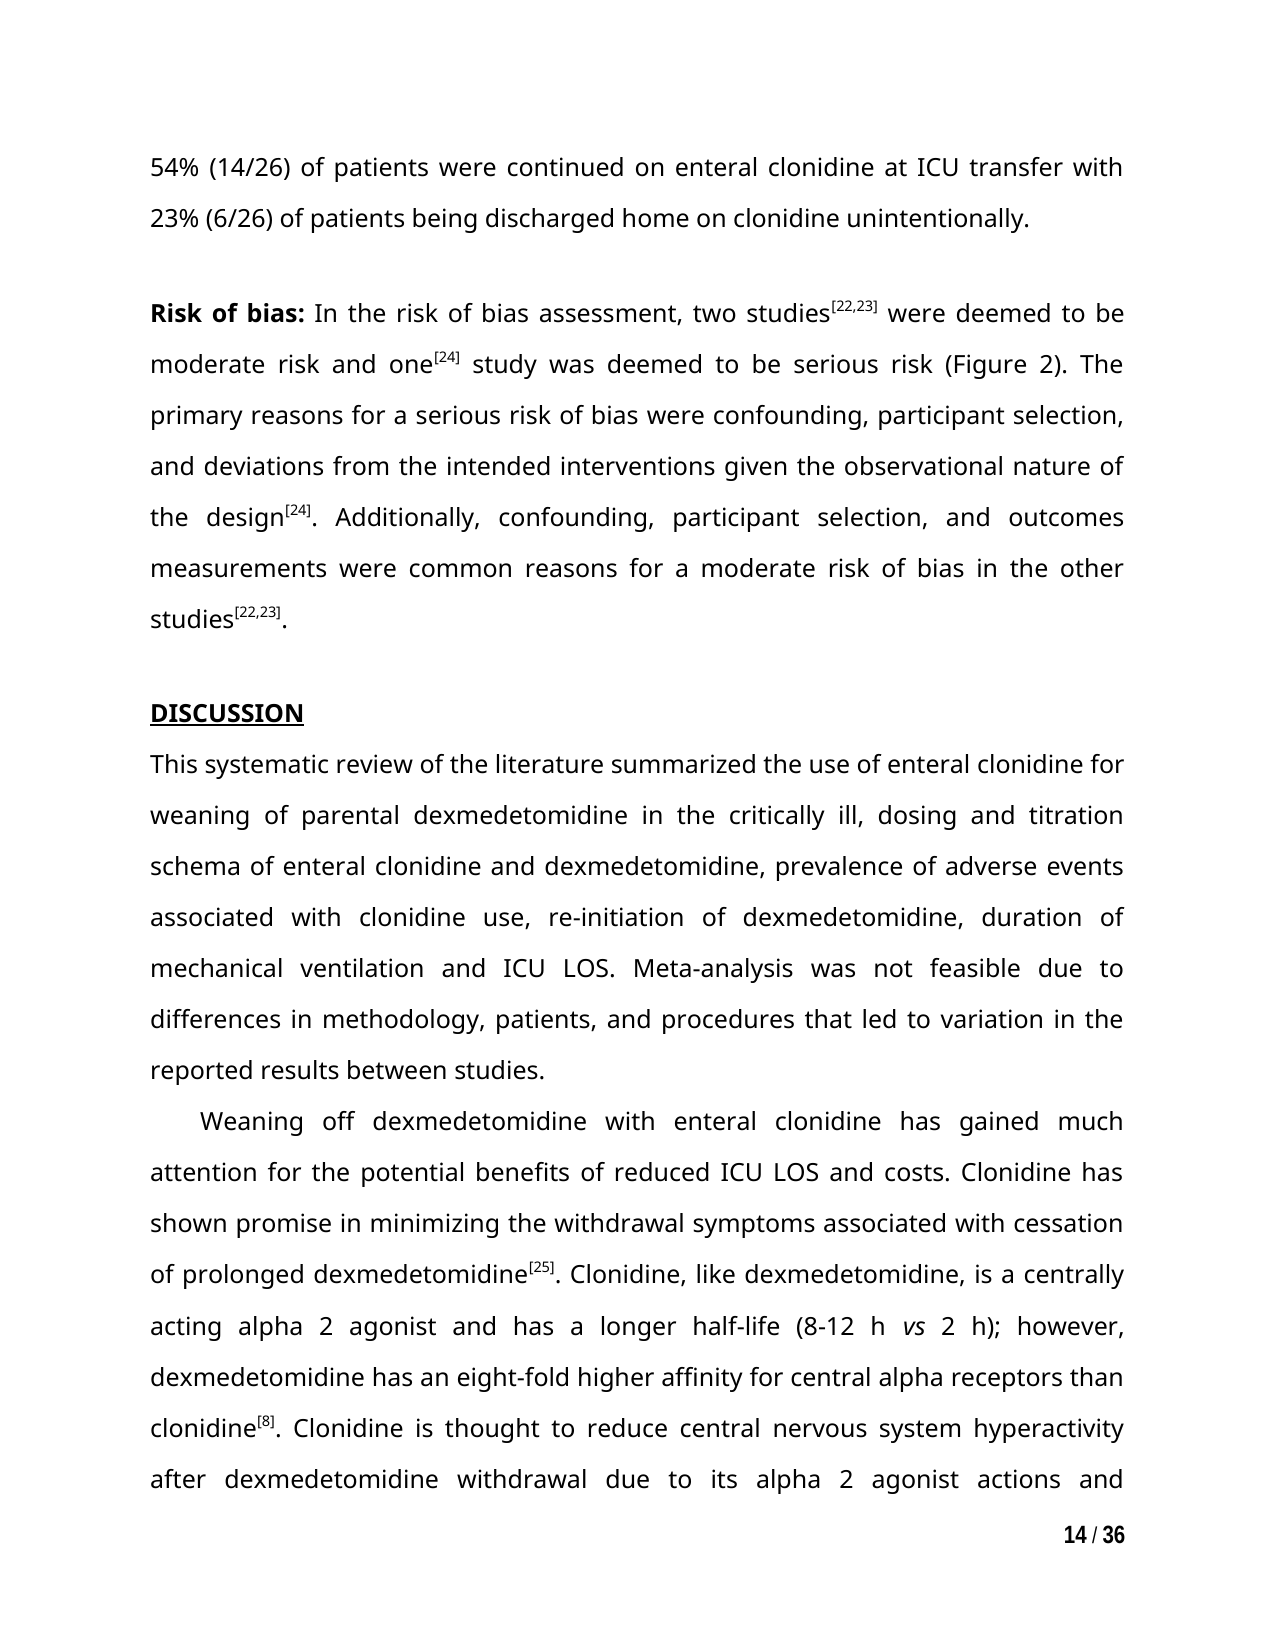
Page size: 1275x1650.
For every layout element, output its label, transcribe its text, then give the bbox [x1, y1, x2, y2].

text DISCUSSION [150, 696, 1125, 730]
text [150, 150, 1125, 235]
text This systematic review of the literature summarized the use of enteral clonidine for weaning of parental dexmedetomidine in the critically ill, dosing and titration schema of enteral clonidine and dexmedetomidine, prevalence of adverse events associated with clonidine use, re-initiation of dexmedetomidine, duration of mechanical ventilation and ICU LOS. Meta-analysis was not feasible due to differences in methodology, patients, and procedures that led to variation in the reported results between studies. [150, 747, 1125, 1087]
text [150, 1104, 1125, 1495]
text Risk of bias: In the risk of bias assessment, two studies[22,23] were deemed to be moderate risk and one[24] study was deemed to be serious risk (Figure 2). The primary reasons for a serious risk of bias were confounding, participant selection, and deviations from the intended interventions given the observational nature of the design[24]. Additionally, confounding, participant selection, and outcomes measurements were common reasons for a moderate risk of bias in the other studies[22,23]. [150, 295, 1125, 636]
